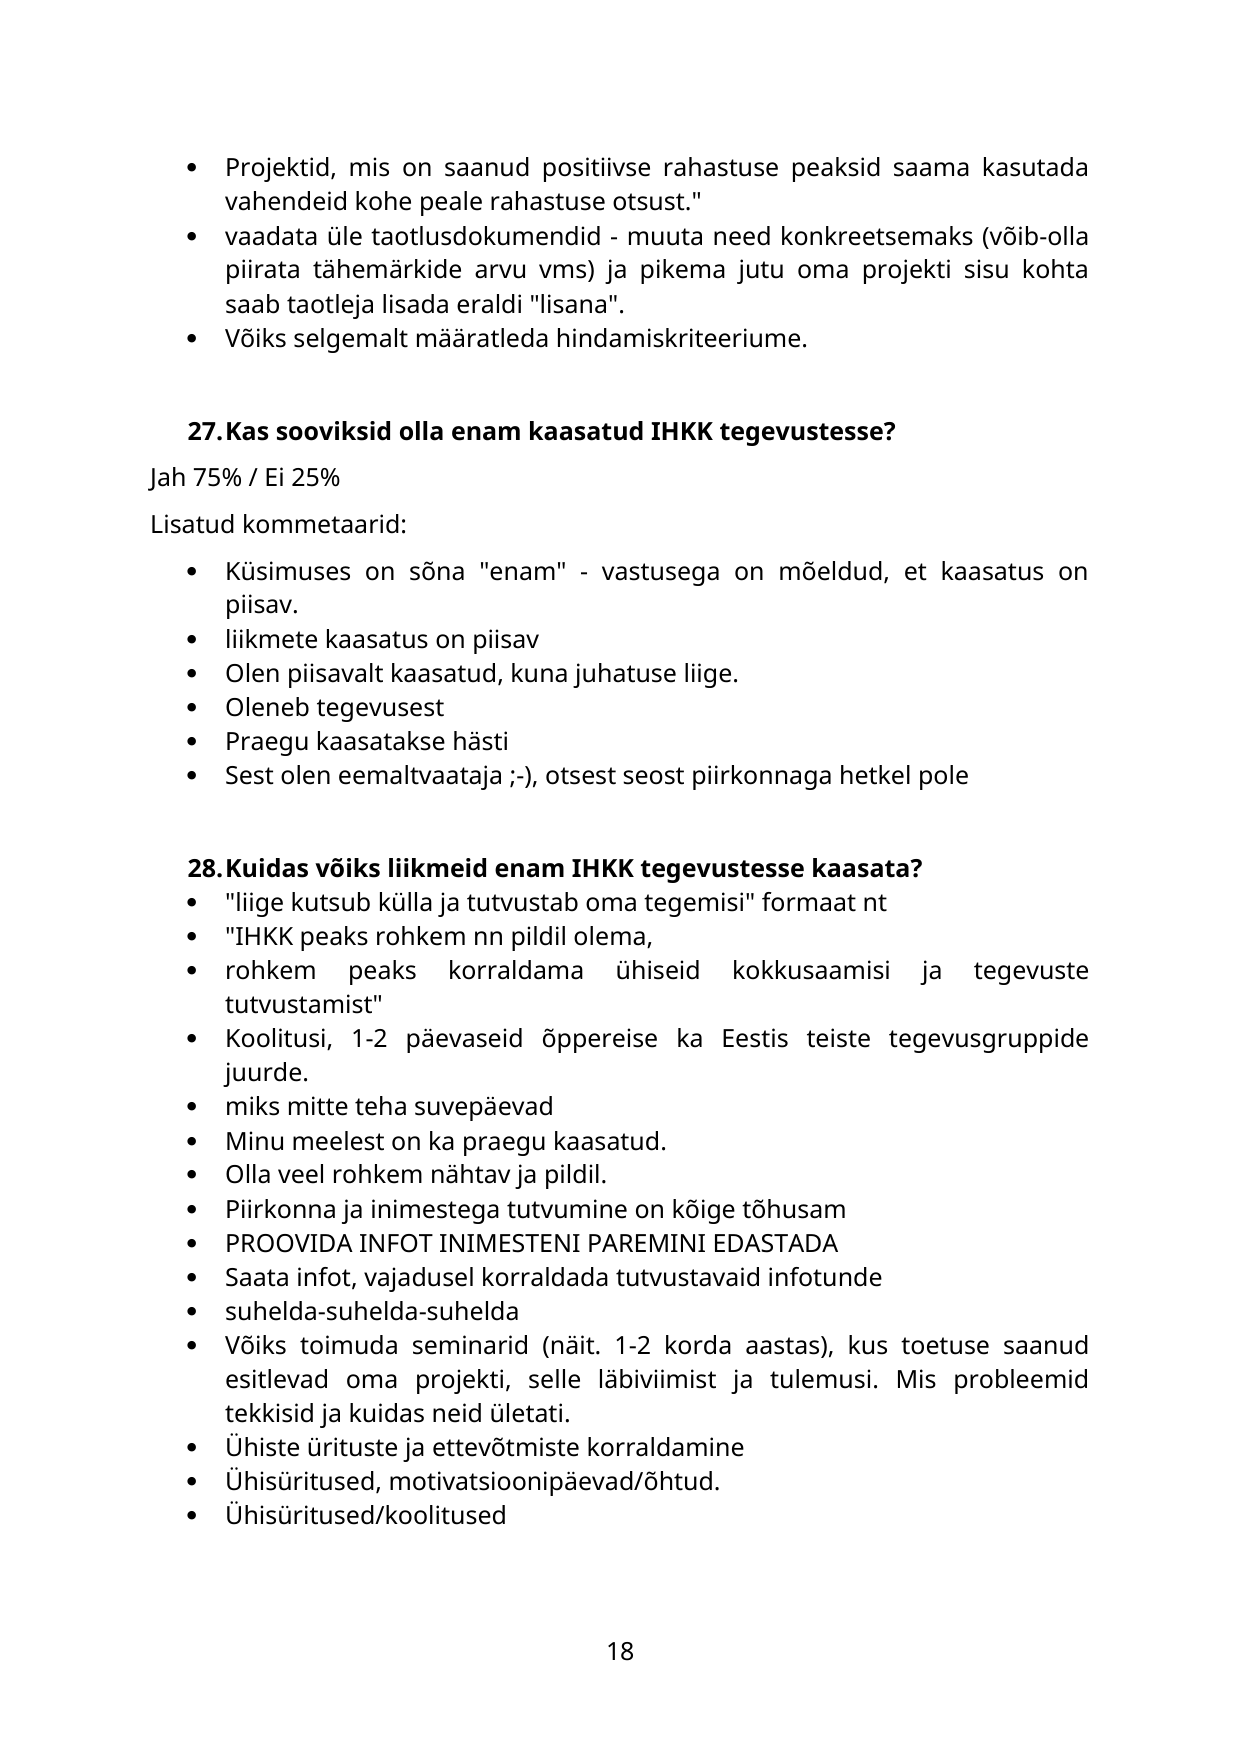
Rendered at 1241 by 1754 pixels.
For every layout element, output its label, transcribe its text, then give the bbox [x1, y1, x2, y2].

list Saata infot, vajadusel korraldada tutvustavaid infotunde [187, 1259, 1090, 1293]
list Kuidas võiks liikmeid enam IHKK tegevustesse kaasata? [187, 851, 1090, 885]
list Minu meelest on ka praegu kaasatud. [187, 1123, 1090, 1157]
list Ühiste ürituste ja ettevõtmiste korraldamine [187, 1430, 1090, 1464]
list Küsimuses on sõna "enam" - vastusega on mõeldud, et kaasatus on piisav. [187, 553, 1090, 621]
list Võiks selgemalt määratleda hindamiskriteeriume. [187, 320, 1090, 354]
list rohkem peaks korraldama ühiseid kokkusaamisi ja tegevuste tutvustamist" [187, 953, 1090, 1021]
list Ühisüritused/koolitused [187, 1498, 1090, 1532]
list PROOVIDA INFOT INIMESTENI PAREMINI EDASTADA [187, 1225, 1090, 1259]
list Kas sooviksid olla enam kaasatud IHKK tegevustesse? [187, 413, 1090, 447]
list vaadata üle taotlusdokumendid - muuta need konkreetsemaks (võib-olla piirata tähemärkide arvu vms) ja pikema jutu oma projekti sisu kohta saab taotleja lisada eraldi "lisana". [187, 218, 1090, 320]
list "liige kutsub külla ja tutvustab oma tegemisi" formaat nt [187, 885, 1090, 919]
list Piirkonna ja inimestega tutvumine on kõige tõhusam [187, 1191, 1090, 1225]
list Praegu kaasatakse hästi [187, 723, 1090, 757]
list "IHKK peaks rohkem nn pildil olema, [187, 919, 1090, 953]
text Jah 75% / Ei 25% [150, 460, 1090, 494]
list Projektid, mis on saanud positiivse rahastuse peaksid saama kasutada vahendeid kohe peale rahastuse otsust." [187, 150, 1090, 218]
list liikmete kaasatus on piisav [187, 621, 1090, 655]
list Oleneb tegevusest [187, 689, 1090, 723]
list Koolitusi, 1-2 päevaseid õppereise ka Eestis teiste tegevusgruppide juurde. [187, 1021, 1090, 1089]
list miks mitte teha suvepäevad [187, 1089, 1090, 1123]
list Olla veel rohkem nähtav ja pildil. [187, 1157, 1090, 1191]
list Sest olen eemaltvaataja ;-), otsest seost piirkonnaga hetkel pole [187, 757, 1090, 792]
list Ühisüritused, motivatsioonipäevad/õhtud. [187, 1464, 1090, 1498]
list Olen piisavalt kaasatud, kuna juhatuse liige. [187, 655, 1090, 689]
text Lisatud kommetaarid: [150, 507, 1090, 541]
list Võiks toimuda seminarid (näit. 1-2 korda aastas), kus toetuse saanud esitlevad oma projekti, selle läbiviimist ja tulemusi. Mis probleemid tekkisid ja kuidas neid ületati. [187, 1327, 1090, 1430]
list suhelda-suhelda-suhelda [187, 1293, 1090, 1327]
